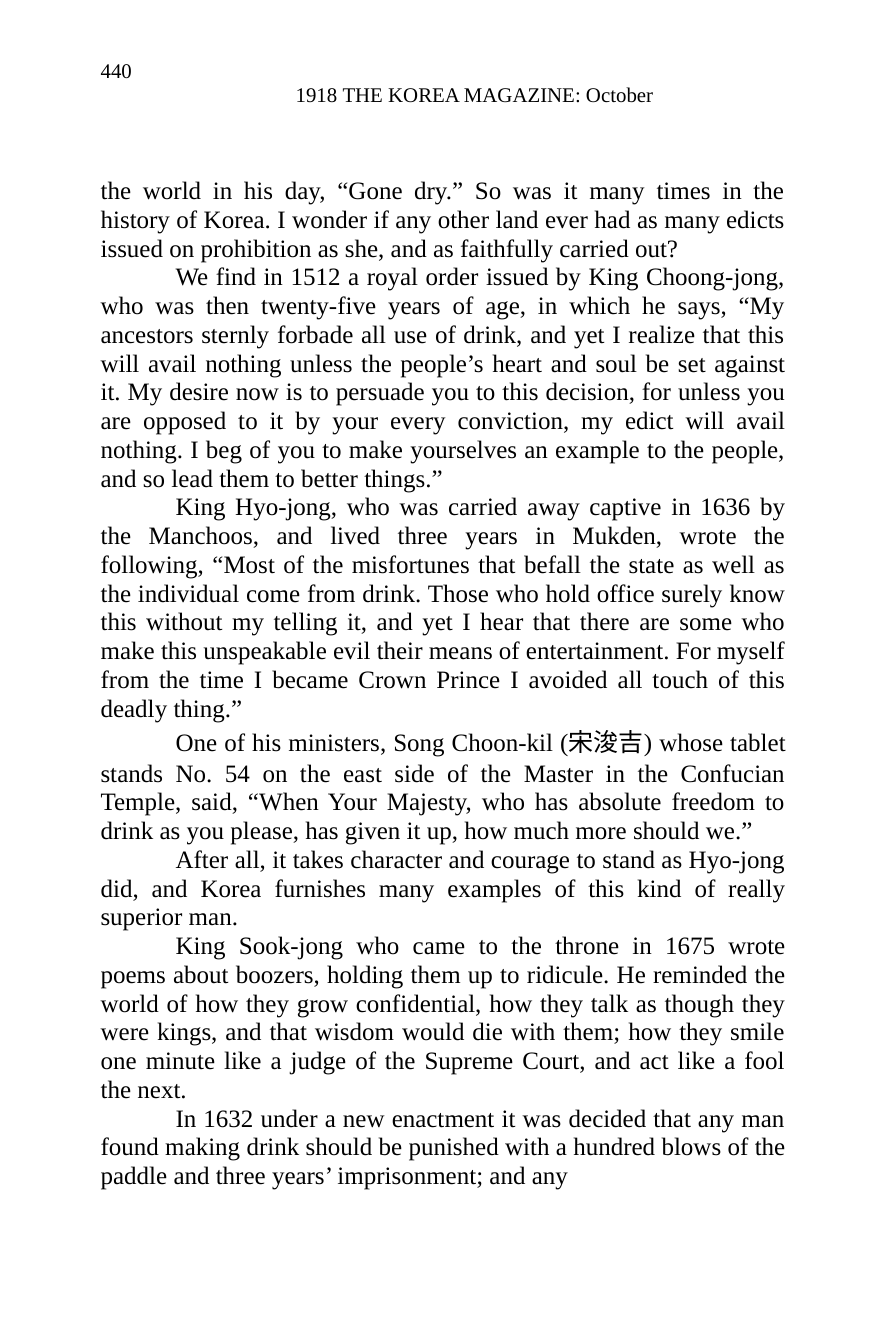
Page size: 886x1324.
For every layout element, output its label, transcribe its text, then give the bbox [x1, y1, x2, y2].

text One of his ministers, Song Choon-kil (宋浚吉) whose tablet stands No. 54 on the east side of the Master in the Confucian Temple, said, “When Your Majesty, who has absolute freedom to drink as you please, has given it up, how much more should we.” [100, 722, 786, 845]
text In 1632 under a new enactment it was decided that any man found making drink should be punished with a hundred blows of the paddle and three years’ imprisonment; and any [100, 1104, 786, 1190]
text We find in 1512 a royal order issued by King Choong-jong, who was then twenty-five years of age, in which he says, “My ancestors sternly forbade all use of drink, and yet I realize that this will avail nothing unless the people’s heart and soul be set against it. My desire now is to persuade you to this decision, for unless you are opposed to it by your every conviction, my edict will avail nothing. I beg of you to make yourselves an example to the people, and so lead them to better things.” [100, 262, 786, 492]
text King Hyo-jong, who was carried away captive in 1636 by the Manchoos, and lived three years in Mukden, wrote the following, “Most of the misfortunes that befall the state as well as the individual come from drink. Those who hold office surely know this without my telling it, and yet I hear that there are some who make this unspeakable evil their means of entertainment. For myself from the time I became Crown Prince I avoided all touch of this deadly thing.” [100, 492, 786, 722]
text King Sook-jong who came to the throne in 1675 wrote poems about boozers, holding them up to ridicule. He reminded the world of how they grow confidential, how they talk as though they were kings, and that wisdom would die with them; how they smile one minute like a judge of the Supreme Court, and act like a fool the next. [100, 931, 786, 1104]
text the world in his day, “Gone dry.” So was it many times in the history of Korea. I wonder if any other land ever had as many edicts issued on prohibition as she, and as faithfully carried out? [100, 176, 786, 262]
text After all, it takes character and courage to stand as Hyo-jong did, and Korea furnishes many examples of this kind of really superior man. [100, 845, 786, 931]
